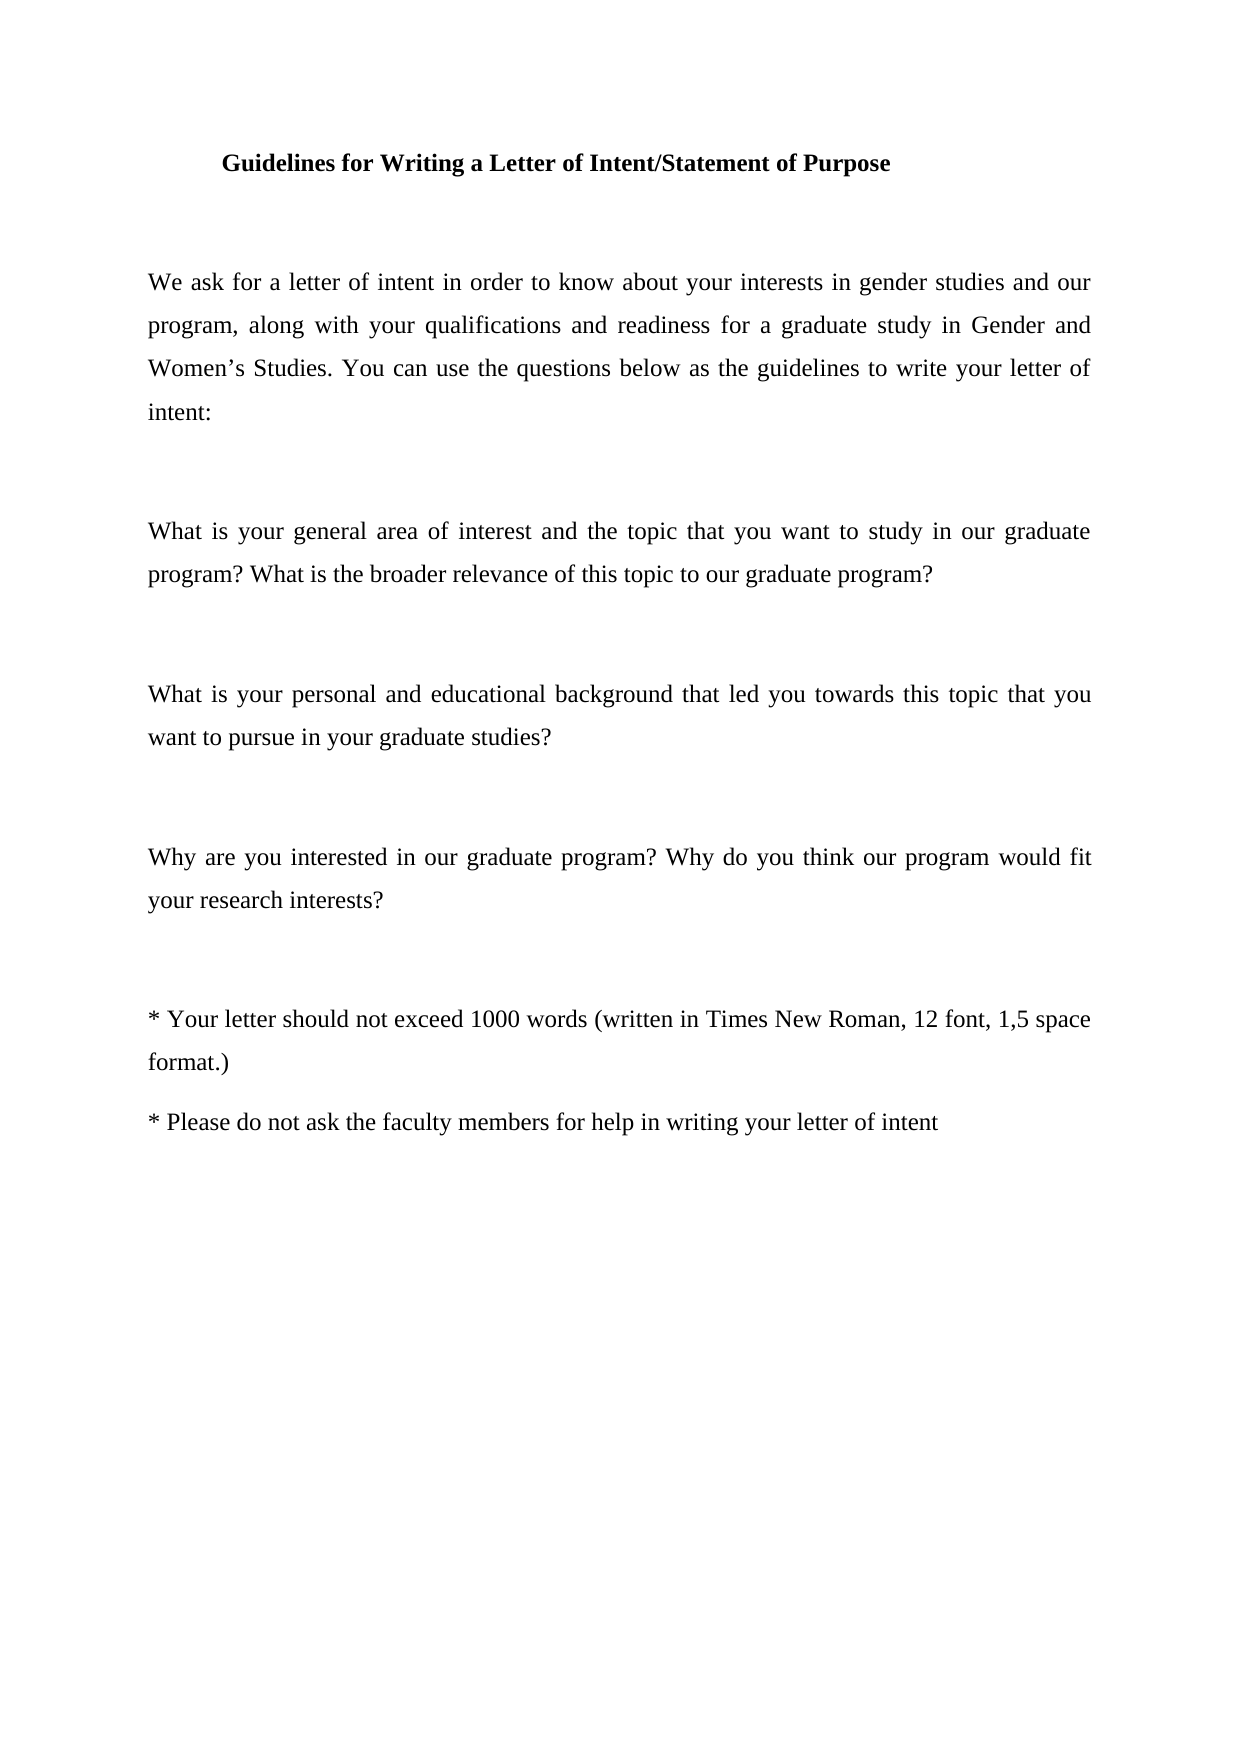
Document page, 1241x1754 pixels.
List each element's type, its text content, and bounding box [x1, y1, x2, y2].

text We ask for a letter of intent in order to know about your interests in gender studies and our program, along with your qualifications and readiness for a graduate study in Gender and Women’s Studies. You can use the questions below as the guidelines to write your letter of intent: [148, 267, 1093, 425]
text What is your personal and educational background that led you towards this topic that you want to pursue in your graduate studies? [148, 679, 1093, 751]
text * Your letter should not exceed 1000 words (written in Times New Roman, 12 font, 1,5 space format.) [148, 1004, 1093, 1076]
text Why are you interested in our graduate program? Why do you think our program would fit your research interests? [148, 842, 1093, 913]
text Guidelines for Writing a Letter of Intent/Statement of Purpose [148, 148, 1093, 176]
text * Please do not ask the faculty members for help in writing your letter of intent [148, 1107, 1093, 1136]
text What is your general area of interest and the topic that you want to study in our graduate program? What is the broader relevance of this topic to our graduate program? [148, 516, 1093, 588]
